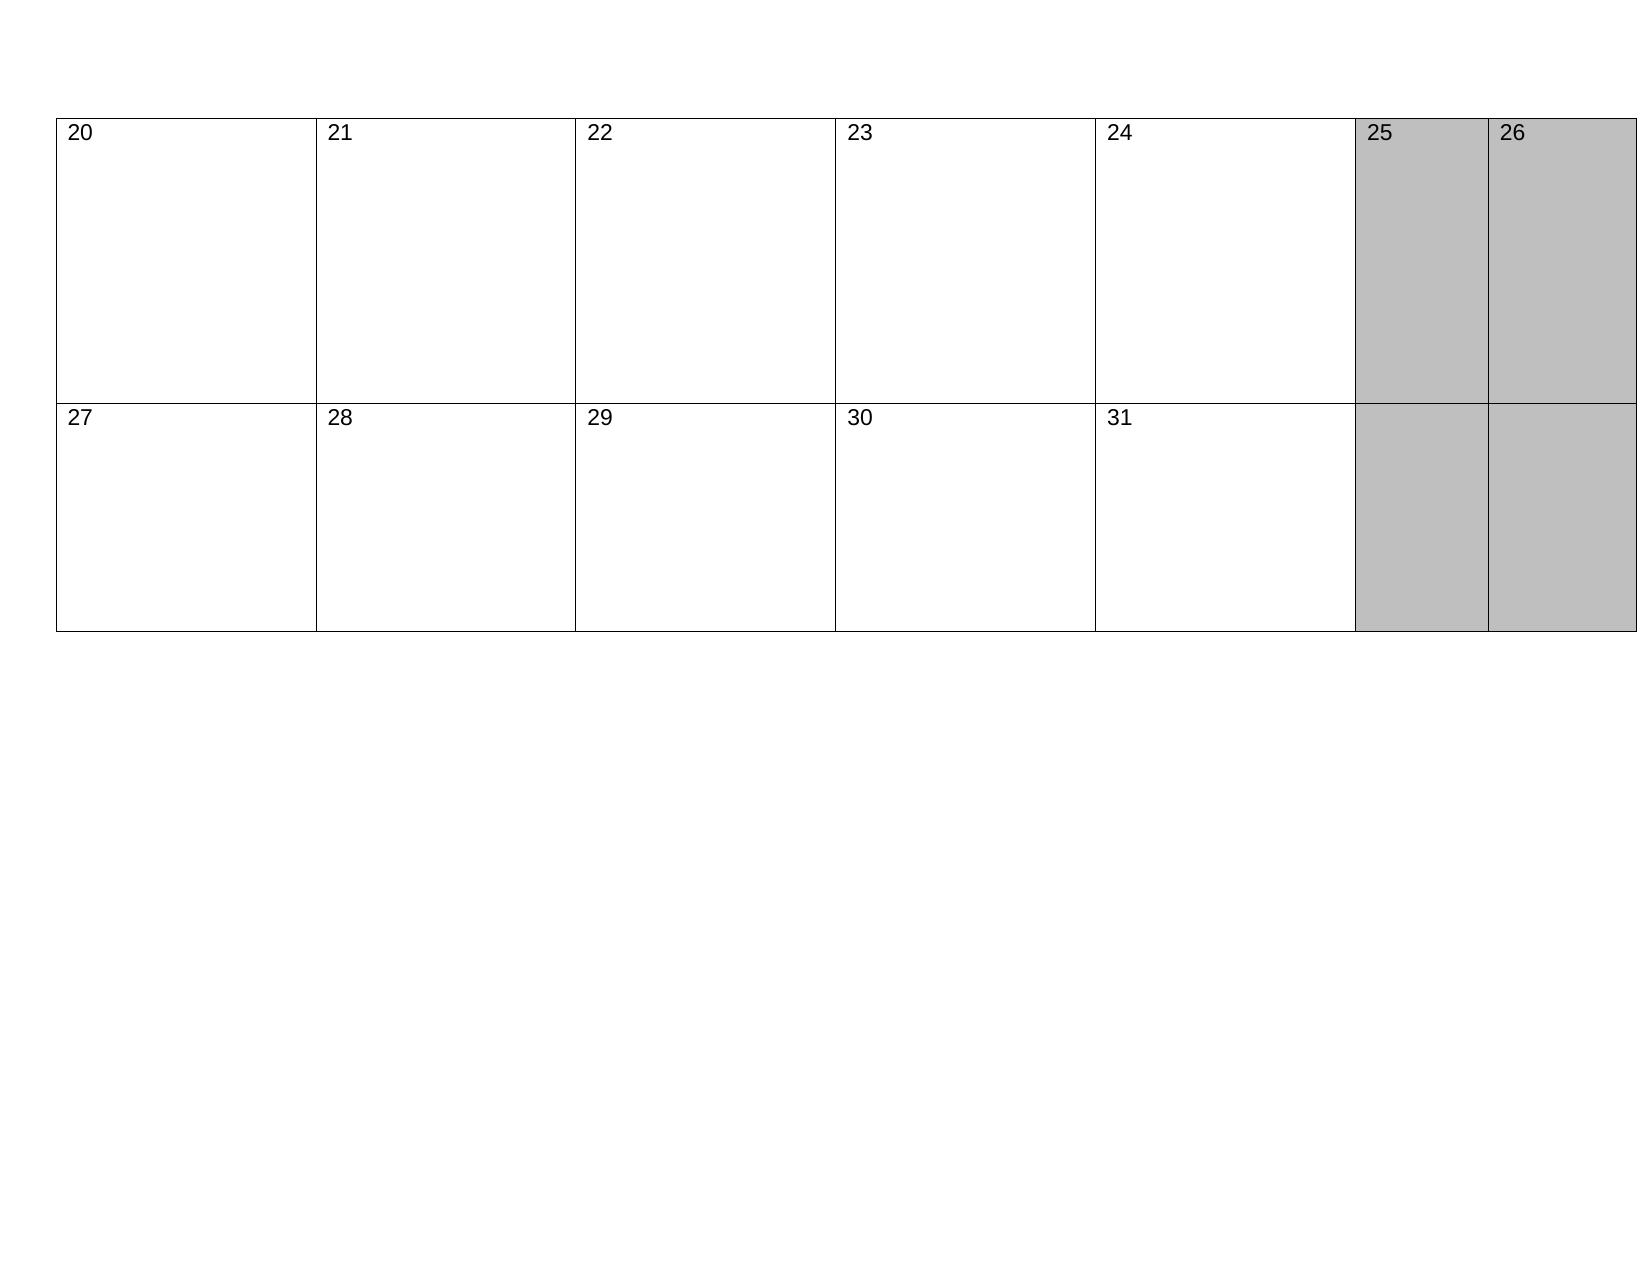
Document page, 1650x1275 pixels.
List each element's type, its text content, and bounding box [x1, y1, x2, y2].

table_cell 23 [836, 119, 1095, 403]
table_cell 21 [317, 119, 575, 403]
table_cell 24 [1096, 119, 1355, 403]
table_cell 26 [1489, 119, 1636, 403]
table_cell 29 [576, 404, 835, 631]
table_cell 22 [576, 119, 835, 403]
table_cell 31 [1096, 404, 1355, 631]
table_cell 30 [836, 404, 1095, 631]
table_cell 28 [317, 404, 575, 631]
table_cell 20 [57, 119, 316, 403]
table_cell 25 [1356, 119, 1488, 403]
table_cell 27 [57, 404, 316, 631]
table_cell [1489, 404, 1636, 631]
table_cell [1356, 404, 1488, 631]
